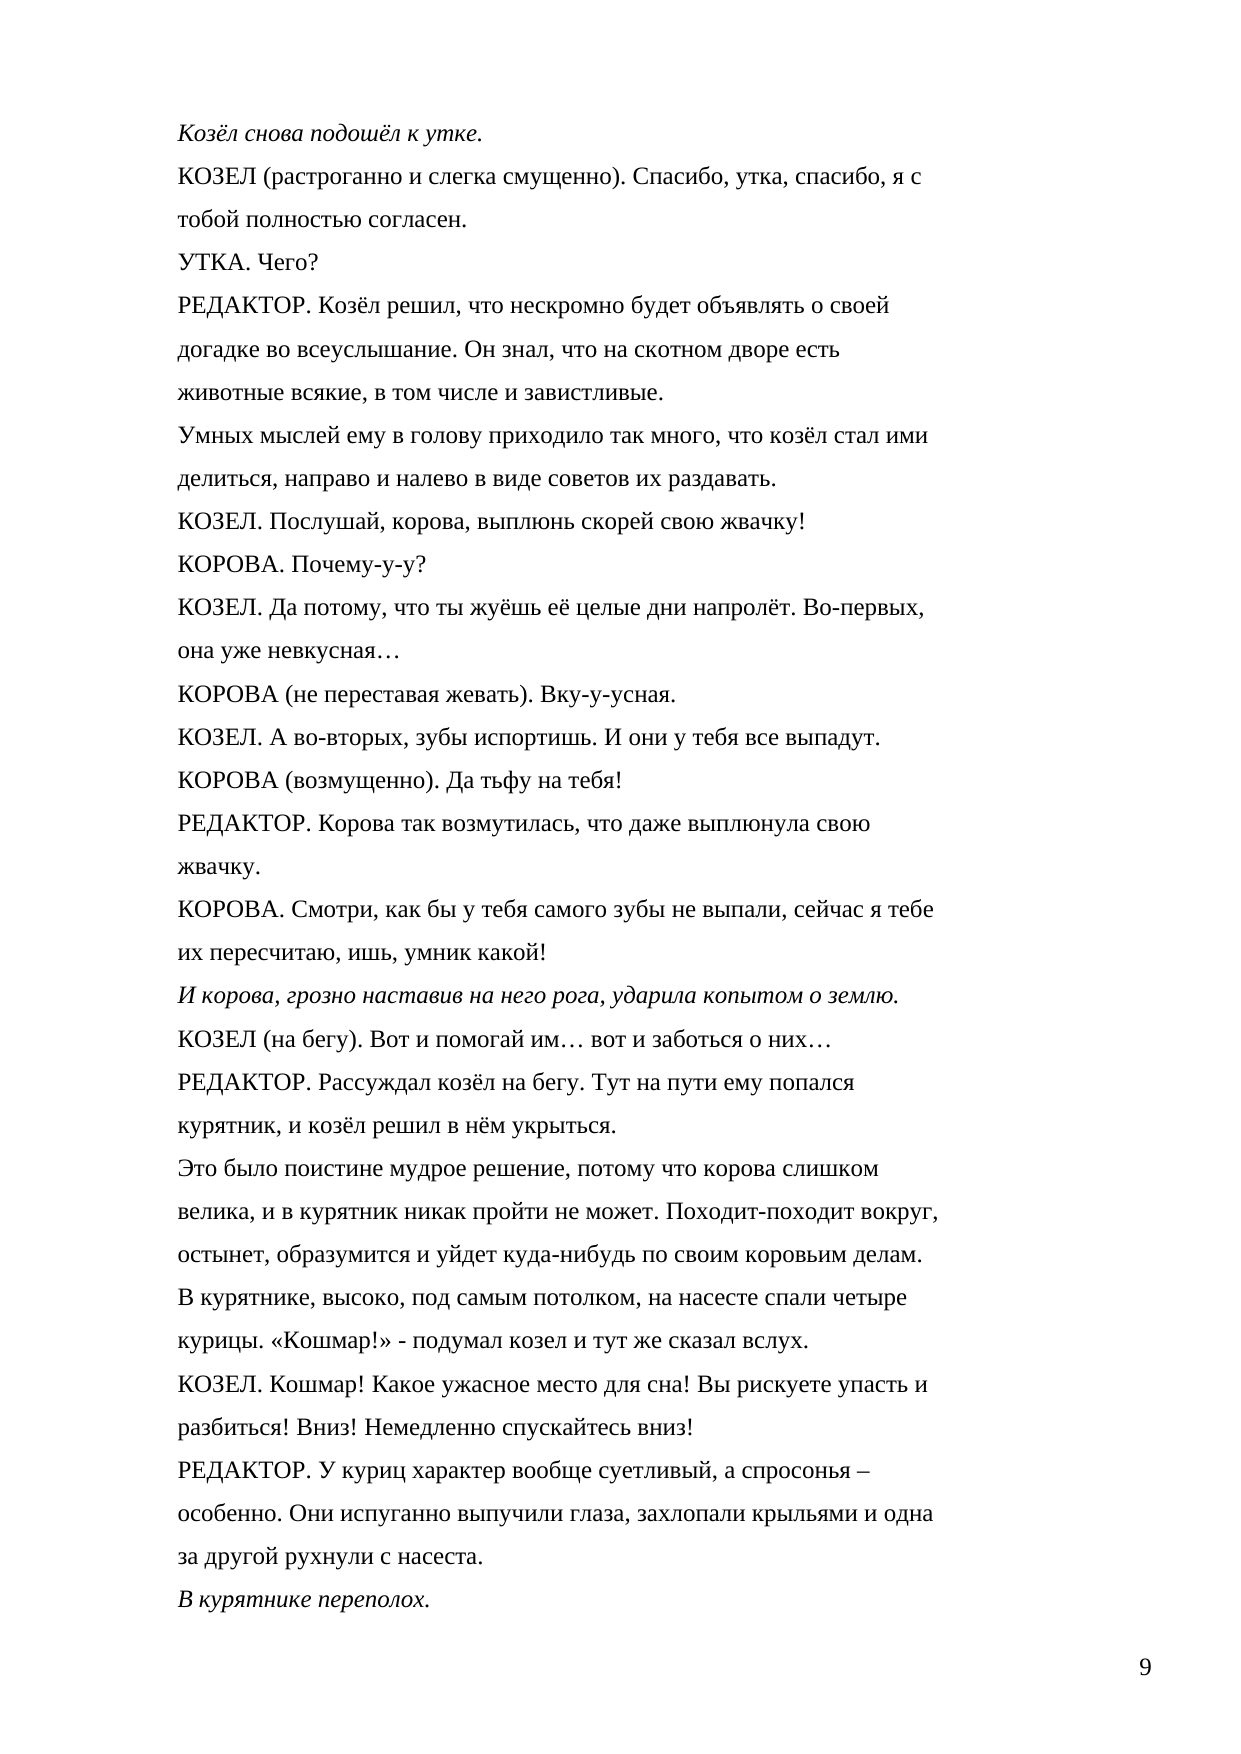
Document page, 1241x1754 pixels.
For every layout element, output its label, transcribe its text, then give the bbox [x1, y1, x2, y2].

text РЕДАКТОР. Корова так возмутилась, что даже выплюнула свою жвачку. [177, 808, 945, 880]
text РЕДАКТОР. Рассуждал козёл на бегу. Тут на пути ему попался курятник, и козёл решил в нём укрыться. [177, 1067, 945, 1139]
text РЕДАКТОР. У куриц характер вообще суетливый, а спросонья – особенно. Они испуганно выпучили глаза, захлопали крыльями и одна за другой рухнули с насеста. [177, 1455, 945, 1570]
text КОРОВА (возмущенно). Да тьфу на тебя! [177, 765, 945, 794]
text И корова, грозно наставив на него рога, ударила копытом о землю. [177, 981, 945, 1009]
text РЕДАКТОР. Козёл решил, что нескромно будет объявлять о своей догадке во всеуслышание. Он знал, что на скотном дворе есть животные всякие, в том числе и завистливые. [177, 291, 945, 406]
text КОЗЕЛ. Кошмар! Какое ужасное место для сна! Вы рискуете упасть и разбиться! Вниз! Немедленно спускайтесь вниз! [177, 1369, 945, 1441]
text КОЗЕЛ (на бегу). Вот и помогай им… вот и заботься о них… [177, 1024, 945, 1052]
text В курятнике переполох. [177, 1584, 945, 1613]
text КОРОВА. Смотри, как бы у тебя самого зубы не выпали, сейчас я тебе их пересчитаю, ишь, умник какой! [177, 894, 945, 966]
text КОЗЕЛ. Да потому, что ты жуёшь её целые дни напролёт. Во-первых, она уже невкусная… [177, 592, 945, 664]
text КОЗЕЛ. А во-вторых, зубы испортишь. И они у тебя все выпадут. [177, 722, 945, 751]
text УТКА. Чего? [177, 247, 945, 276]
text КОРОВА. Почему-у-у? [177, 549, 945, 578]
text Это было поистине мудрое решение, потому что корова слишком велика, и в курятник никак пройти не может. Походит-походит вокруг, остынет, образумится и уйдет куда-нибудь по своим коровьим делам. [177, 1153, 945, 1268]
text КОЗЕЛ. Послушай, корова, выплюнь скорей свою жвачку! [177, 506, 945, 535]
text КОЗЕЛ (растроганно и слегка смущенно). Спасибо, утка, спасибо, я с тобой полностью согласен. [177, 161, 945, 233]
text В курятнике, высоко, под самым потолком, на насесте спали четыре курицы. «Кошмар!» - подумал козел и тут же сказал вслух. [177, 1282, 945, 1354]
text Умных мыслей ему в голову приходило так много, что козёл стал ими делиться, направо и налево в виде советов их раздавать. [177, 420, 945, 492]
text Козёл снова подошёл к утке. [177, 118, 945, 147]
text КОРОВА (не переставая жевать). Вку-у-усная. [177, 679, 945, 707]
